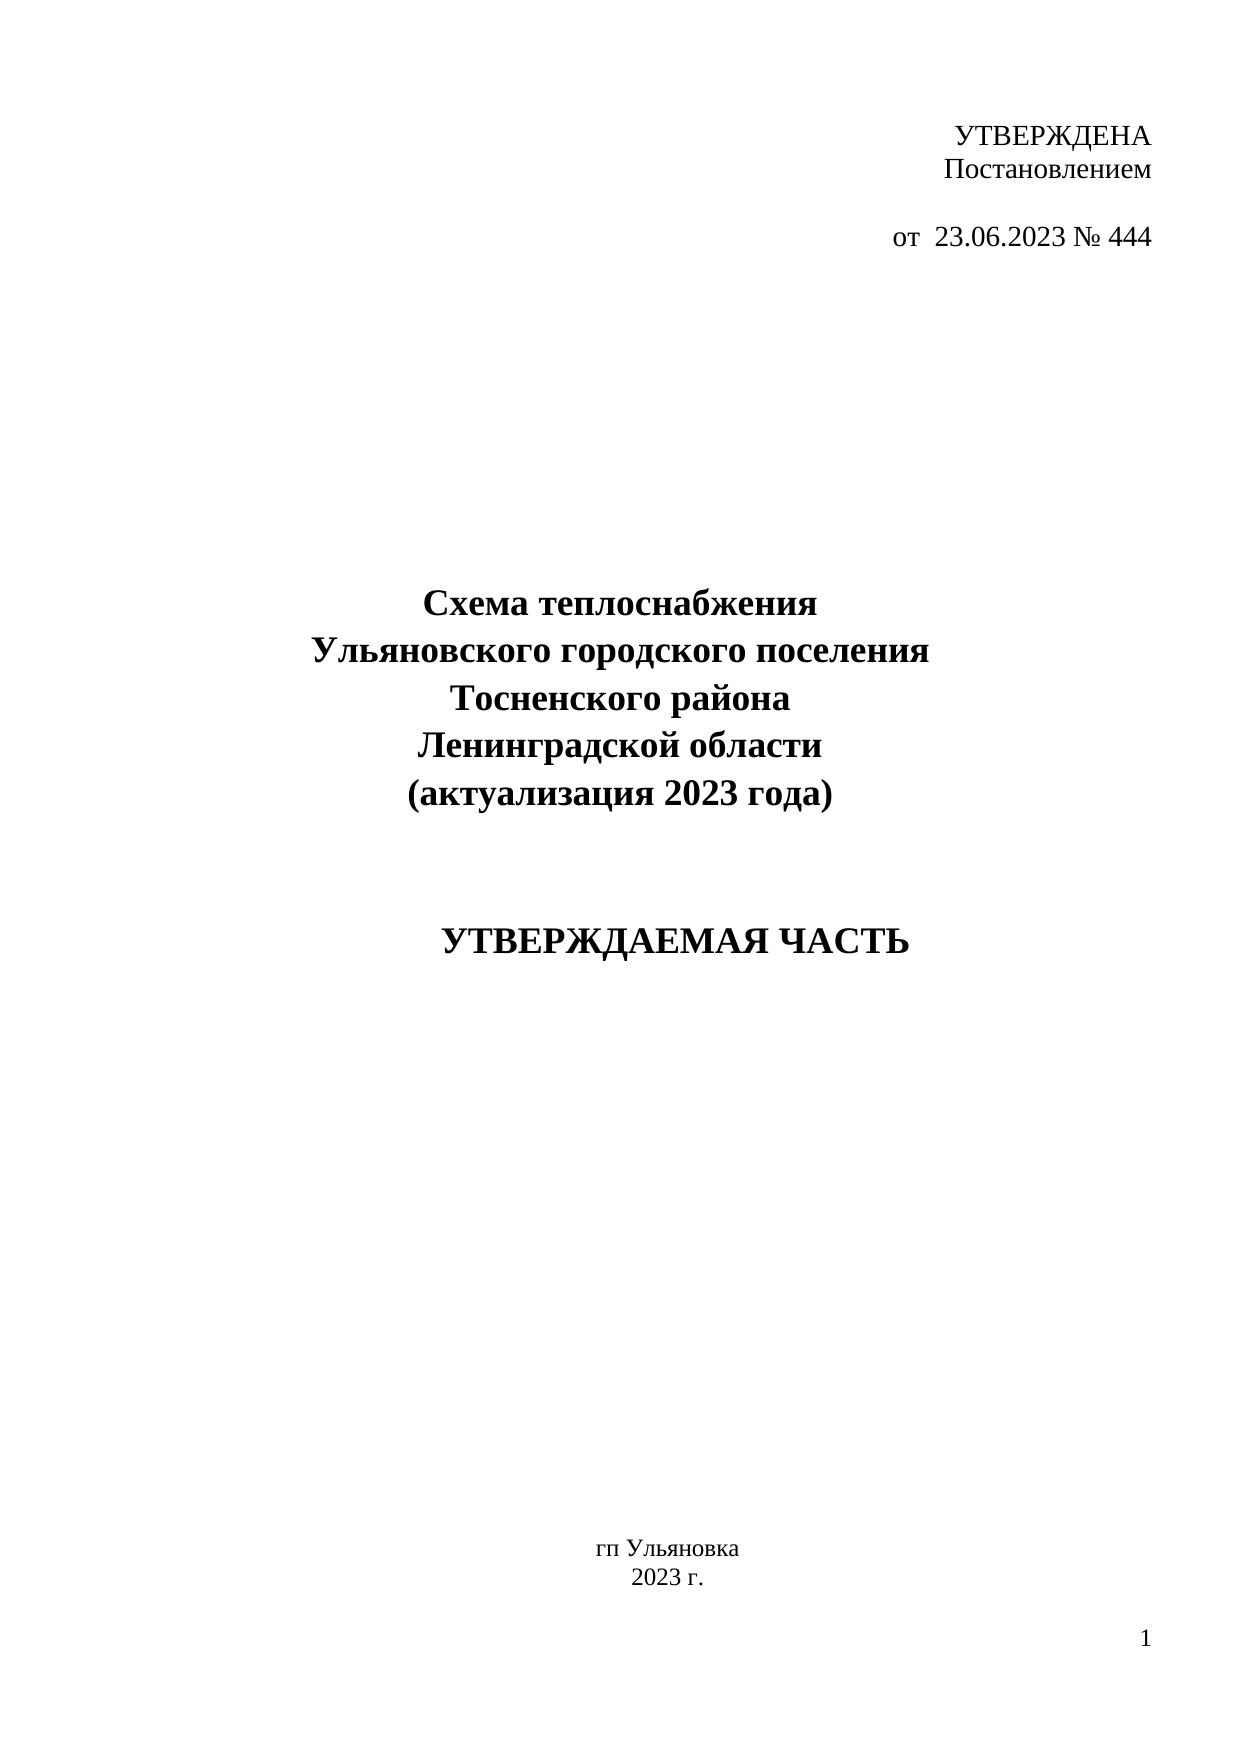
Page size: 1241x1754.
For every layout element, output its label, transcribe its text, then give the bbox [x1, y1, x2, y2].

text УТВЕРЖДАЕМАЯ ЧАСТЬ [212, 918, 1139, 961]
text Ульяновского городского поселения [177, 628, 1063, 671]
text гп Ульяновка [177, 1533, 1125, 1562]
text от 23.06.2023 № 444 [177, 219, 1152, 252]
text Постановлением [177, 152, 1152, 185]
text Схема теплоснабжения [177, 581, 1063, 624]
text (актуализация 2023 года) [177, 770, 1063, 813]
text Тосненского района [177, 675, 1063, 718]
text 2023 г. [177, 1562, 1125, 1591]
text Ленинградской области [177, 723, 1063, 766]
text УТВЕРЖДЕНА [177, 118, 1152, 152]
